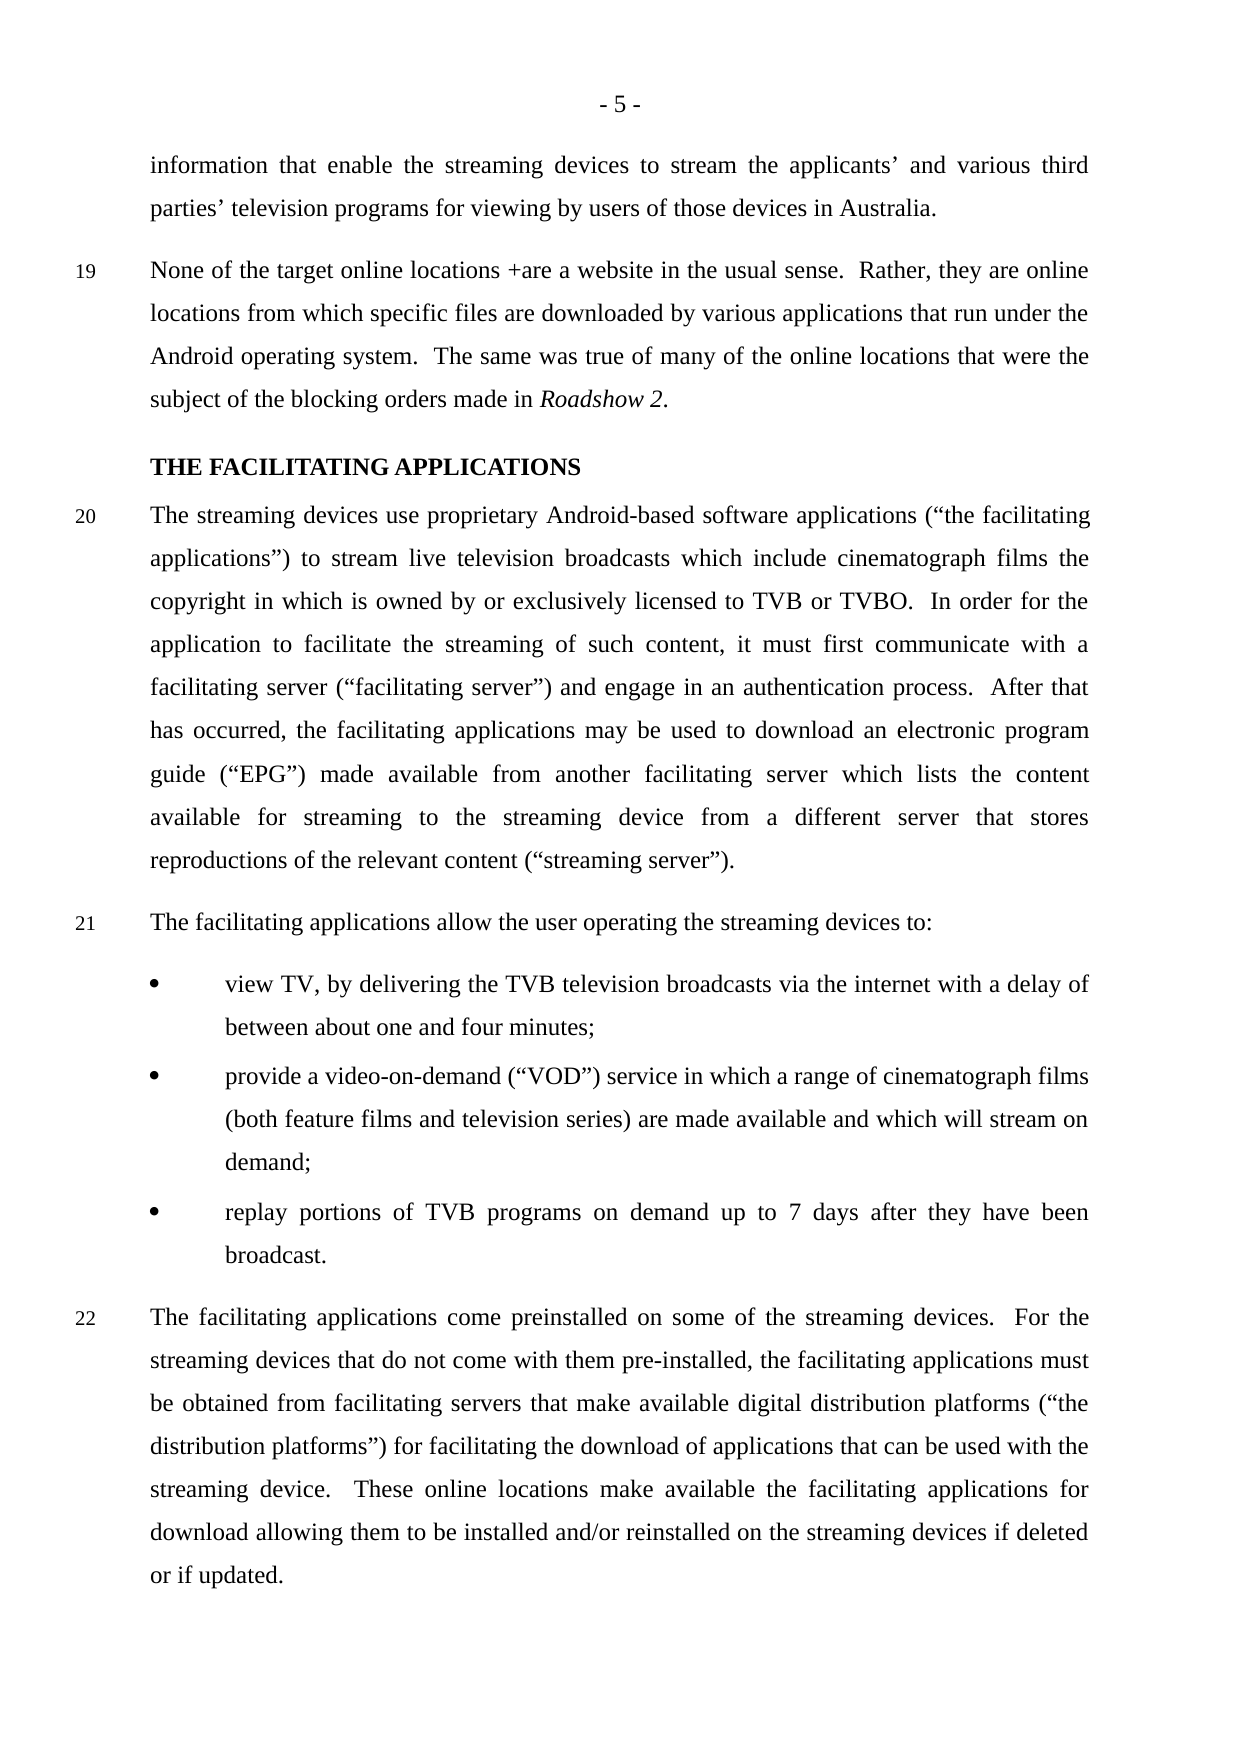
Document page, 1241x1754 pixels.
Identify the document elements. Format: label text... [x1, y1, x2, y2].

text The facilitating applications come preinstalled on some of the streaming devices. For the streaming devices that do not come with them pre-installed, the facilitating applications must be obtained from facilitating servers that make available digital distribution platforms (“the distribution platforms”) for facilitating the download of applications that can be used with the streaming device. These online locations make available the facilitating applications for download allowing them to be installed and/or reinstalled on the streaming devices if deleted or if updated. [75, 1302, 1090, 1589]
subtitle The Facilitating Applications [150, 452, 1090, 481]
text view TV, by delivering the TVB television broadcasts via the internet with a delay of between about one and four minutes; [150, 969, 1090, 1041]
text The streaming devices use proprietary Android-based software applications (“the facilitating applications”) to stream live television broadcasts which include cinematograph films the copyright in which is owned by or exclusively licensed to TVB or TVBO. In order for the application to facilitate the streaming of such content, it must first communicate with a facilitating server (“facilitating server”) and engage in an authentication process. After that has occurred, the facilitating applications may be used to download an electronic program guide (“EPG”) made available from another facilitating server which lists the content available for streaming to the streaming device from a different server that stores reproductions of the relevant content (“streaming server”). [75, 500, 1090, 874]
text The facilitating applications allow the user operating the streaming devices to: [75, 907, 1090, 936]
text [75, 150, 1090, 222]
text provide a video-on-demand (“VOD”) service in which a range of cinematograph films (both feature films and television series) are made available and which will stream on demand; [150, 1061, 1090, 1176]
text replay portions of TVB programs on demand up to 7 days after they have been broadcast. [150, 1197, 1090, 1269]
text None of the target online locations +are a website in the usual sense. Rather, they are online locations from which specific files are downloaded by various applications that run under the Android operating system. The same was true of many of the online locations that were the subject of the blocking orders made in Roadshow 2. [75, 255, 1090, 413]
